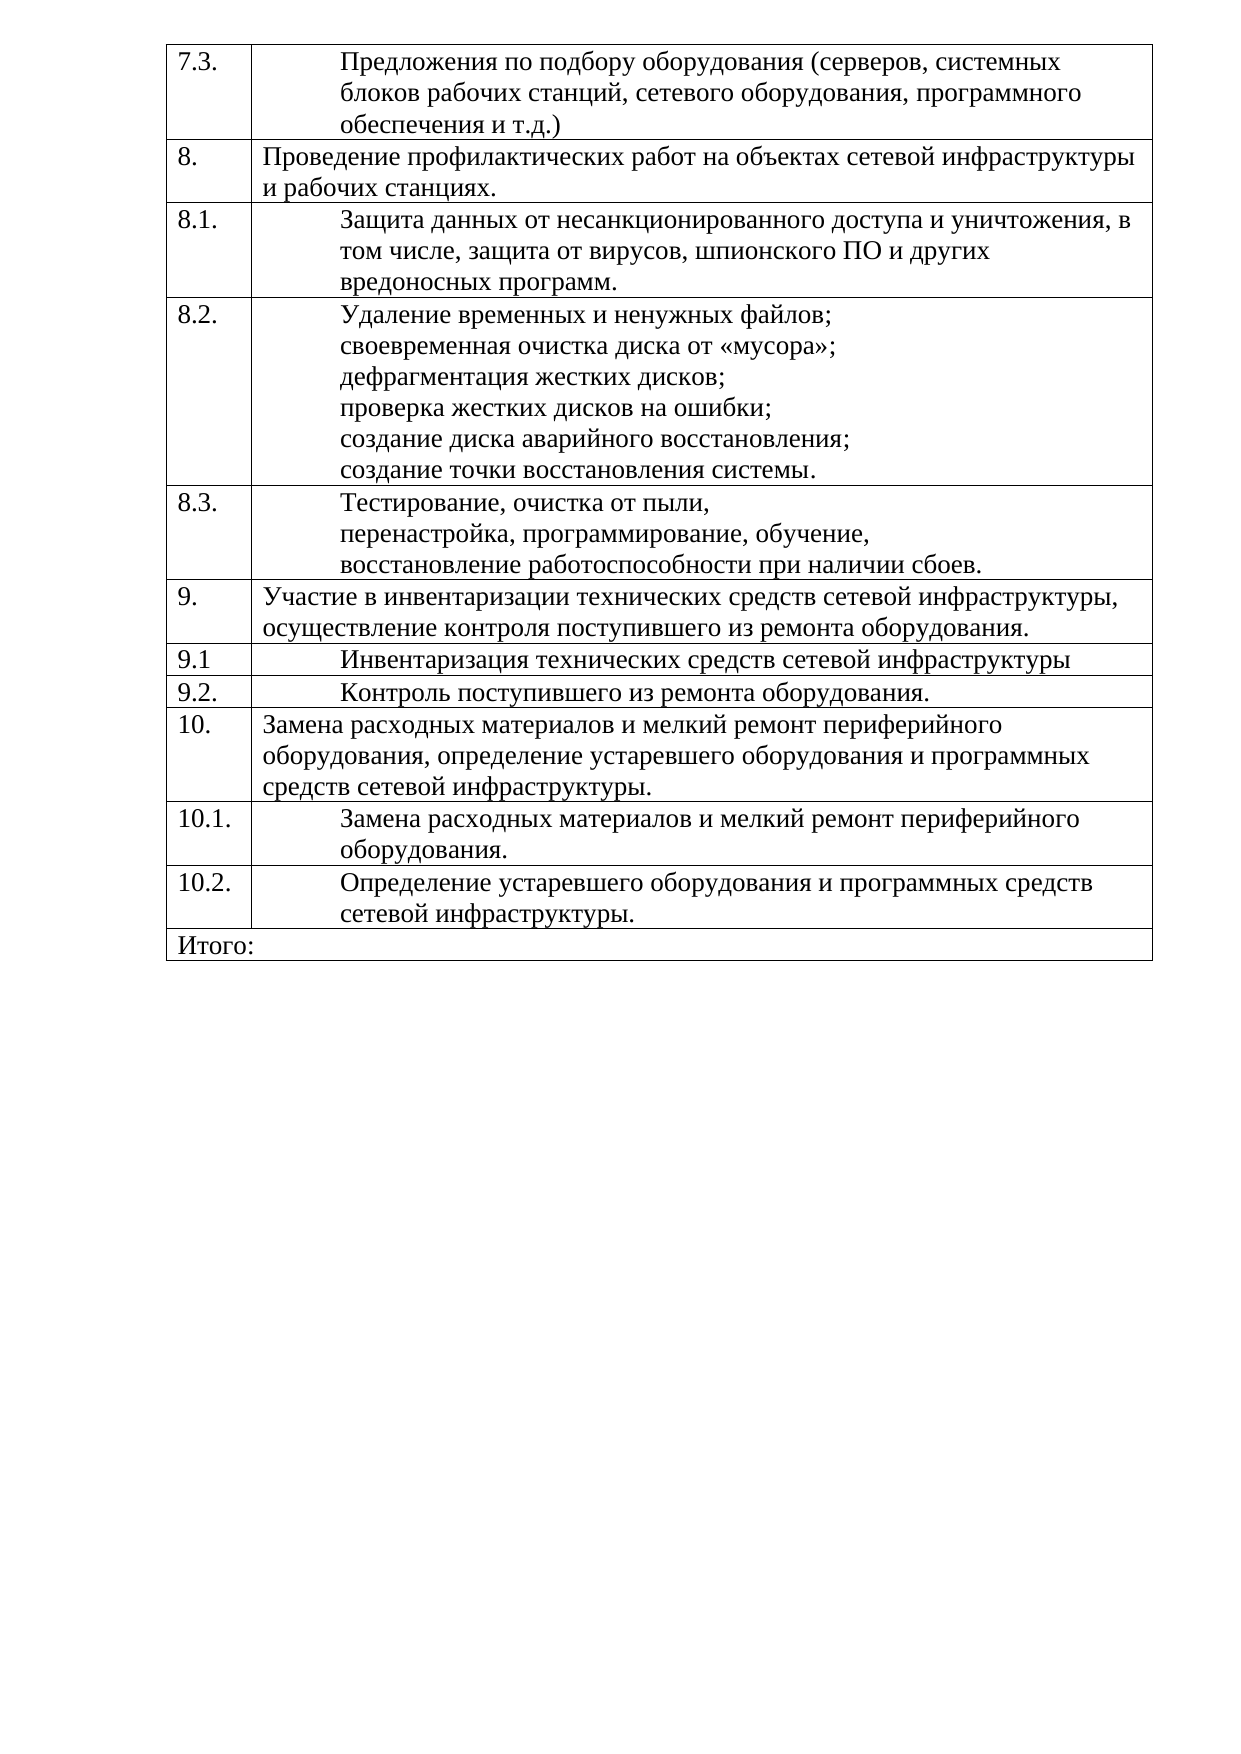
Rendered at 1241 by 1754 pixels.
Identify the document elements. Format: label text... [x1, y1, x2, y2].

table_cell 8.1. [167, 203, 251, 297]
table_cell 10.1. [167, 802, 251, 864]
table_cell 8. [167, 140, 251, 202]
table_cell Предложения по подбору оборудования (серверов, системных блоков рабочих станций, сетевого оборудования, программного обеспечения и т.д.) [252, 45, 1152, 139]
table_cell Замена расходных материалов и мелкий ремонт периферийного оборудования, определение устаревшего оборудования и программных средств сетевой инфраструктуры. [252, 708, 1152, 801]
table_cell Участие в инвентаризации технических средств сетевой инфраструктуры, осуществление контроля поступившего из ремонта оборудования. [252, 580, 1152, 642]
table_cell Проведение профилактических работ на объектах сетевой инфраструктуры и рабочих станциях. [252, 140, 1152, 202]
table_cell Итого: [167, 929, 1152, 960]
table_cell Определение устаревшего оборудования и программных средств сетевой инфраструктуры. [252, 866, 1152, 928]
table_cell 9. [167, 580, 251, 642]
table_cell 7.3. [167, 45, 251, 139]
table_cell Тестирование, очистка от пыли, перенастройка, программирование, обучение, восстановление работоспособности при наличии сбоев. [252, 486, 1152, 579]
table_cell 9.2. [167, 676, 251, 707]
table_cell 10. [167, 708, 251, 801]
table_cell Инвентаризация технических средств сетевой инфраструктуры [252, 644, 1152, 674]
table_cell 8.2. [167, 298, 251, 484]
table_cell 9.1 [167, 644, 251, 674]
table_cell Контроль поступившего из ремонта оборудования. [252, 676, 1152, 707]
table_cell Замена расходных материалов и мелкий ремонт периферийного оборудования. [252, 802, 1152, 864]
table_cell 8.3. [167, 486, 251, 579]
table_cell 10.2. [167, 866, 251, 928]
table_cell Защита данных от несанкционированного доступа и уничтожения, в том числе, защита от вирусов, шпионского ПО и других вредоносных программ. [252, 203, 1152, 297]
table_cell Удаление временных и ненужных файлов; своевременная очистка диска от «мусора»; дефрагментация жестких дисков; проверка жестких дисков на ошибки; создание диска аварийного восстановления; создание точки восстановления системы. [252, 298, 1152, 484]
